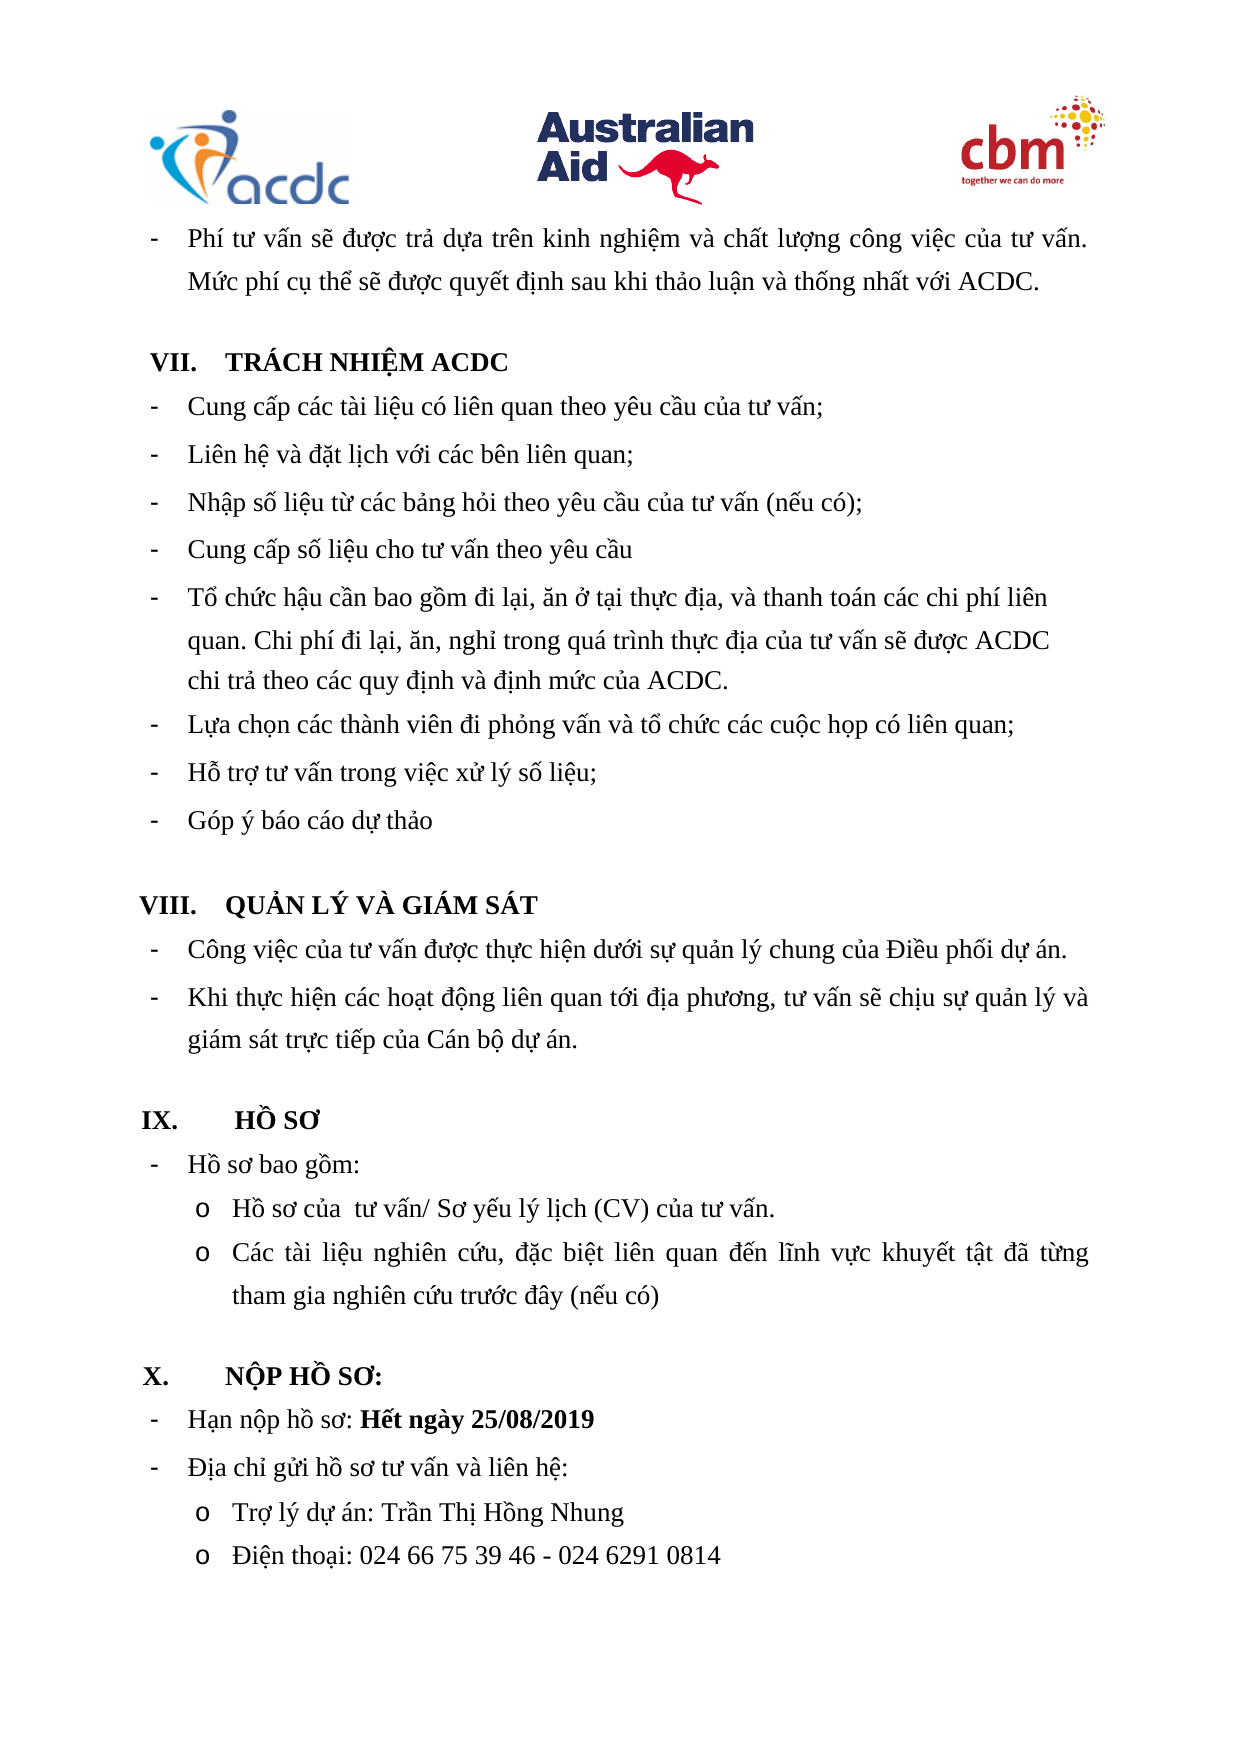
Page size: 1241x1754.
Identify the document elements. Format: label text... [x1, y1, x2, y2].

list HỒ SƠ [178, 1104, 1090, 1135]
picture [940, 75, 1125, 205]
list Khi thực hiện các hoạt động liên quan tới địa phương, tư vấn sẽ chịu sự quản lý và giám sát trực tiếp của Cán bộ dự án. [150, 977, 1090, 1054]
list Nhập số liệu từ các bảng hỏi theo yêu cầu của tư vấn (nếu có); [150, 482, 1090, 519]
list Cung cấp số liệu cho tư vấn theo yêu cầu [150, 530, 1090, 567]
list Điện thoại: 024 66 75 39 46 - 024 6291 0814 [194, 1539, 1090, 1573]
list Phí tư vấn sẽ được trả dựa trên kinh nghiệm và chất lượng công việc của tư vấn. Mức phí cụ thể sẽ được quyết định sau khi thảo luận và thống nhất với ACDC. [150, 219, 1090, 296]
list Liên hệ và đặt lịch với các bên liên quan; [150, 434, 1090, 471]
list Hạn nộp hồ sơ: Hết ngày 25/08/2019 [150, 1400, 1090, 1437]
list Góp ý báo cáo dự thảo [150, 801, 1090, 837]
list Địa chỉ gửi hồ sơ tư vấn và liên hệ: [150, 1448, 1090, 1485]
list Lựa chọn các thành viên đi phỏng vấn và tổ chức các cuộc họp có liên quan; [150, 705, 1090, 742]
list NỘP HỒ SƠ: [169, 1359, 1090, 1391]
picture [536, 111, 754, 205]
list Cung cấp các tài liệu có liên quan theo yêu cầu của tư vấn; [150, 386, 1090, 423]
list Trợ lý dự án: Trần Thị Hồng Nhung [194, 1496, 1090, 1529]
list Hồ sơ bao gồm: [150, 1145, 1090, 1182]
list Công việc của tư vấn được thực hiện dưới sự quản lý chung của Điều phối dự án. [150, 929, 1090, 966]
list TRÁCH NHIỆM ACDC [197, 346, 1090, 377]
list Tổ chức hậu cần bao gồm đi lại, ăn ở tại thực địa, và thanh toán các chi phí liên quan. Chi phí đi lại, ăn, nghỉ trong quá trình thực địa của tư vấn sẽ được ACDC chi trả theo các quy định và định mức của ACDC. [150, 578, 1090, 696]
list Hỗ trợ tư vấn trong việc xử lý số liệu; [150, 753, 1090, 789]
list QUẢN LÝ VÀ GIÁM SÁT [197, 889, 1090, 920]
list Hồ sơ của tư vấn/ Sơ yếu lý lịch (CV) của tư vấn. [194, 1193, 1090, 1226]
list Các tài liệu nghiên cứu, đặc biệt liên quan đến lĩnh vực khuyết tật đã từng tham gia nghiên cứu trước đây (nếu có) [194, 1236, 1090, 1310]
